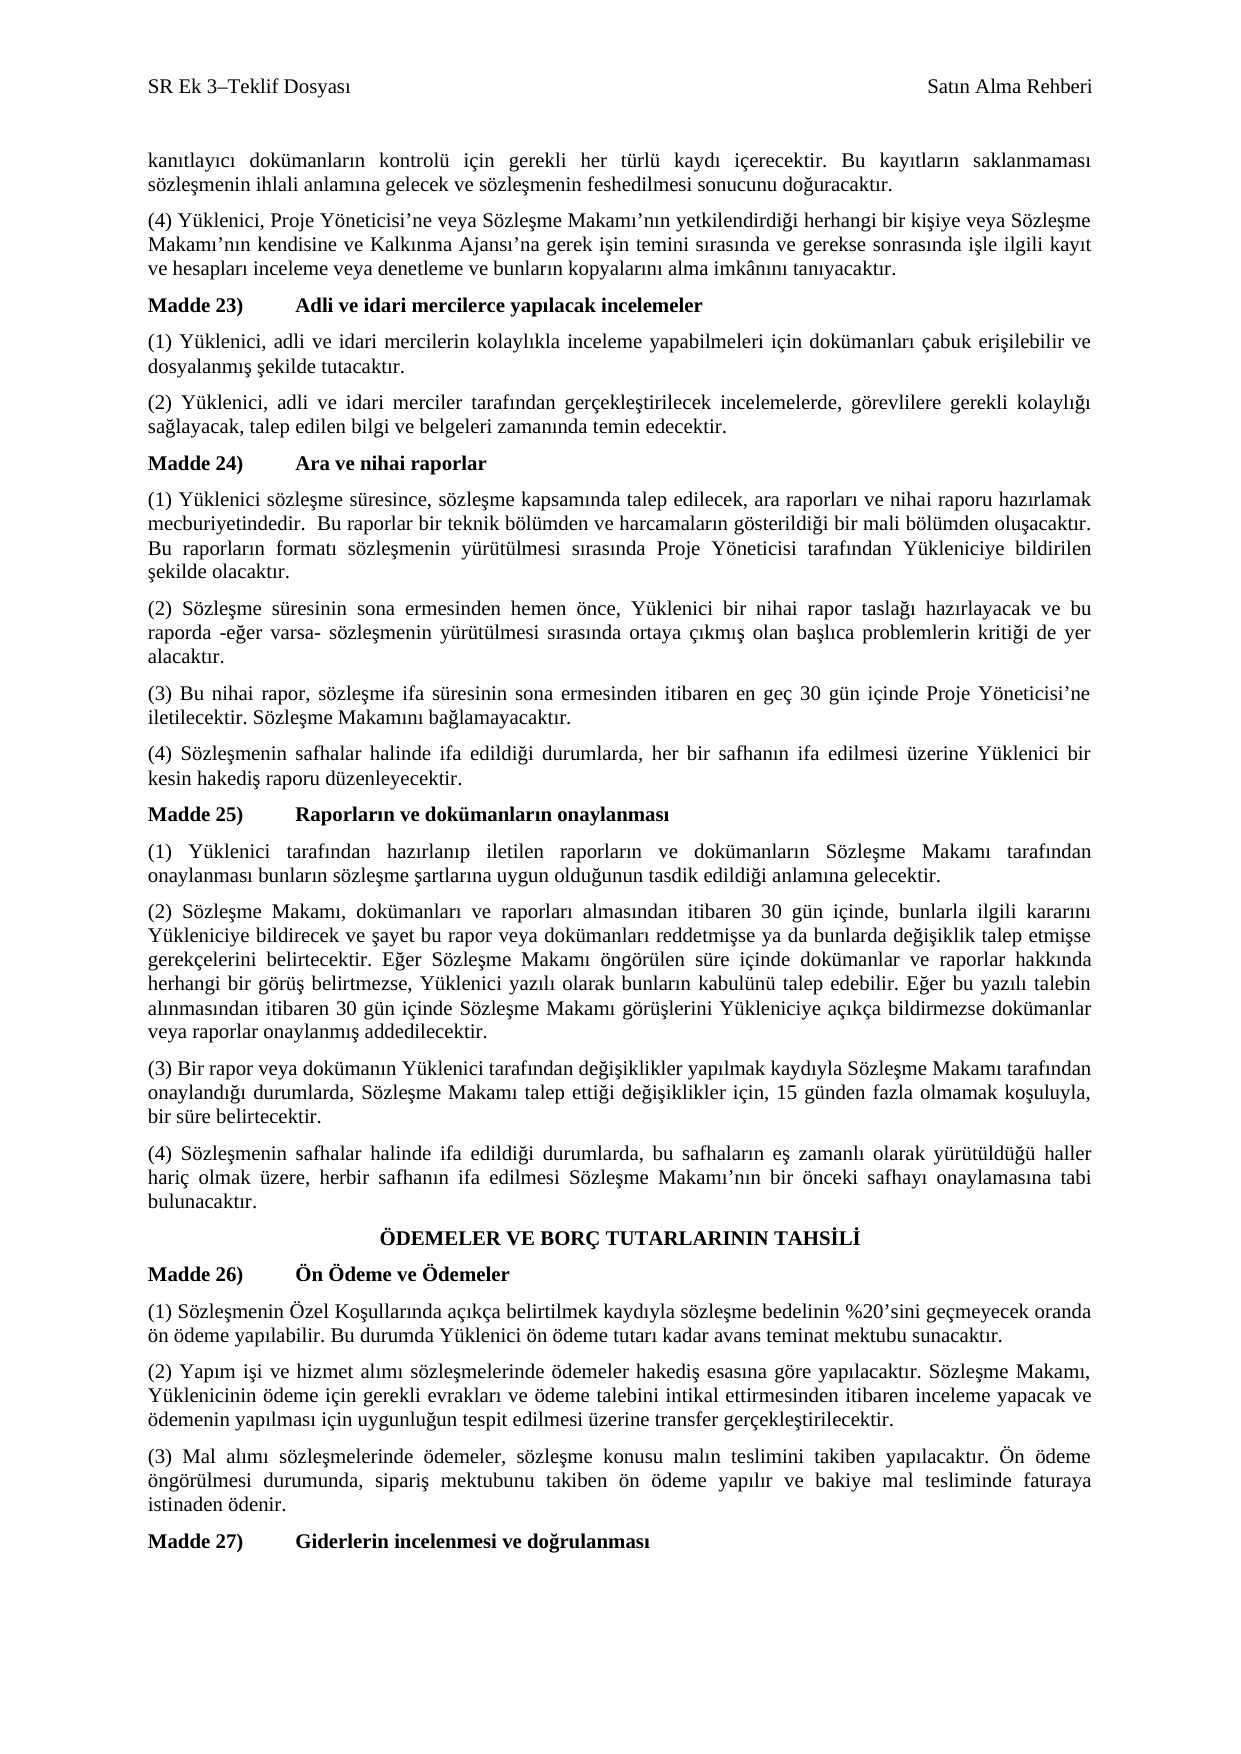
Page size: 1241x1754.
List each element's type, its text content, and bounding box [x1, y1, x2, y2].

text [148, 148, 1093, 196]
text (4) Sözleşmenin safhalar halinde ifa edildiği durumlarda, her bir safhanın ifa edilmesi üzerine Yüklenici bir kesin hakediş raporu düzenleyecektir. [148, 741, 1093, 789]
text (1) Sözleşmenin Özel Koşullarında açıkça belirtilmek kaydıyla sözleşme bedelinin %20’sini geçmeyecek oranda ön ödeme yapılabilir. Bu durumda Yüklenici ön ödeme tutarı kadar avans teminat mektubu sunacaktır. [148, 1298, 1093, 1347]
text (4) Yüklenici, Proje Yöneticisi’ne veya Sözleşme Makamı’nın yetkilendirdiği herhangi bir kişiye veya Sözleşme Makamı’nın kendisine ve Kalkınma Ajansı’na gerek işin temini sırasında ve gerekse sonrasında işle ilgili kayıt ve hesapları inceleme veya denetleme ve bunların kopyalarını alma imkânını tanıyacaktır. [148, 208, 1093, 280]
text (2) Sözleşme süresinin sona ermesinden hemen önce, Yüklenici bir nihai rapor taslağı hazırlayacak ve bu raporda -eğer varsa- sözleşmenin yürütülmesi sırasında ortaya çıkmış olan başlıca problemlerin kritiği de yer alacaktır. [148, 596, 1093, 668]
text (1) Yüklenici sözleşme süresince, sözleşme kapsamında talep edilecek, ara raporları ve nihai raporu hazırlamak mecburiyetindedir. Bu raporlar bir teknik bölümden ve harcamaların gösterildiği bir mali bölümden oluşacaktır. Bu raporların formatı sözleşmenin yürütülmesi sırasında Proje Yöneticisi tarafından Yükleniciye bildirilen şekilde olacaktır. [148, 487, 1093, 583]
text (1) Yüklenici, adli ve idari mercilerin kolaylıkla inceleme yapabilmeleri için dokümanları çabuk erişilebilir ve dosyalanmış şekilde tutacaktır. [148, 329, 1093, 378]
text (2) Yapım işi ve hizmet alımı sözleşmelerinde ödemeler hakediş esasına göre yapılacaktır. Sözleşme Makamı, Yüklenicinin ödeme için gerekli evrakları ve ödeme talebini intikal ettirmesinden itibaren inceleme yapacak ve ödemenin yapılması için uygunluğun tespit edilmesi üzerine transfer gerçekleştirilecektir. [148, 1359, 1093, 1431]
list Ön Ödeme ve Ödemeler [148, 1262, 1093, 1286]
list Giderlerin incelenmesi ve doğrulanması [148, 1528, 1093, 1553]
text (3) Bu nihai rapor, sözleşme ifa süresinin sona ermesinden itibaren en geç 30 gün içinde Proje Yöneticisi’ne iletilecektir. Sözleşme Makamını bağlamayacaktır. [148, 681, 1093, 729]
text (3) Bir rapor veya dokümanın Yüklenici tarafından değişiklikler yapılmak kaydıyla Sözleşme Makamı tarafından onaylandığı durumlarda, Sözleşme Makamı talep ettiği değişiklikler için, 15 günden fazla olmamak koşuluyla, bir süre belirtecektir. [148, 1056, 1093, 1128]
list Raporların ve dokümanların onaylanması [148, 802, 1093, 826]
list Ara ve nihai raporlar [148, 451, 1093, 475]
list Adli ve idari mercilerce yapılacak incelemeler [148, 293, 1093, 317]
text (3) Mal alımı sözleşmelerinde ödemeler, sözleşme konusu malın teslimini takiben yapılacaktır. Ön ödeme öngörülmesi durumunda, sipariş mektubunu takiben ön ödeme yapılır ve bakiye mal tesliminde faturaya istinaden ödenir. [148, 1444, 1093, 1516]
text (4) Sözleşmenin safhalar halinde ifa edildiği durumlarda, bu safhaların eş zamanlı olarak yürütüldüğü haller hariç olmak üzere, herbir safhanın ifa edilmesi Sözleşme Makamı’nın bir önceki safhayı onaylamasına tabi bulunacaktır. [148, 1141, 1093, 1213]
text ÖDEMELER VE BORÇ TUTARLARININ TAHSİLİ [148, 1225, 1093, 1249]
text (2) Sözleşme Makamı, dokümanları ve raporları almasından itibaren 30 gün içinde, bunlarla ilgili kararını Yükleniciye bildirecek ve şayet bu rapor veya dokümanları reddetmişse ya da bunlarda değişiklik talep etmişse gerekçelerini belirtecektir. Eğer Sözleşme Makamı öngörülen süre içinde dokümanlar ve raporlar hakkında herhangi bir görüş belirtmezse, Yüklenici yazılı olarak bunların kabulünü talep edebilir. Eğer bu yazılı talebin alınmasından itibaren 30 gün içinde Sözleşme Makamı görüşlerini Yükleniciye açıkça bildirmezse dokümanlar veya raporlar onaylanmış addedilecektir. [148, 899, 1093, 1043]
text (1) Yüklenici tarafından hazırlanıp iletilen raporların ve dokümanların Sözleşme Makamı tarafından onaylanması bunların sözleşme şartlarına uygun olduğunun tasdik edildiği anlamına gelecektir. [148, 838, 1093, 887]
text (2) Yüklenici, adli ve idari merciler tarafından gerçekleştirilecek incelemelerde, görevlilere gerekli kolaylığı sağlayacak, talep edilen bilgi ve belgeleri zamanında temin edecektir. [148, 390, 1093, 438]
